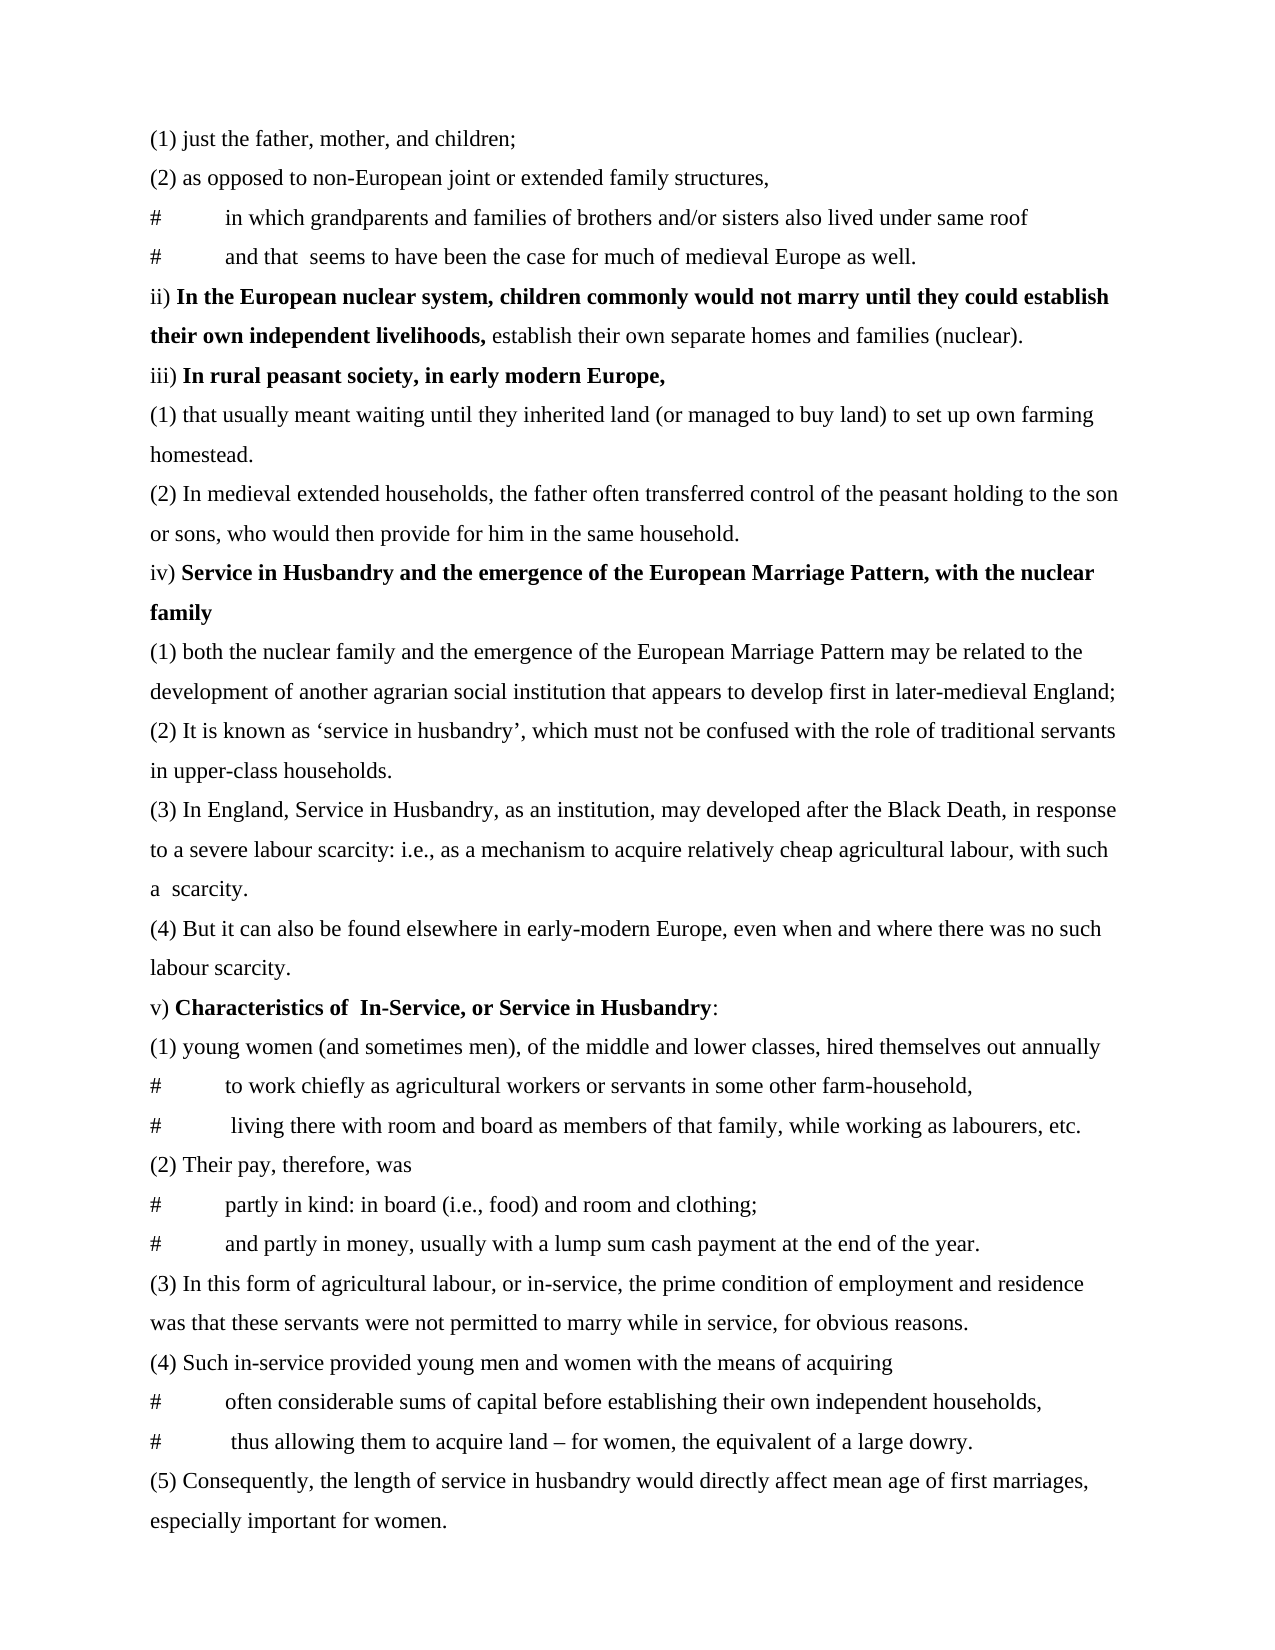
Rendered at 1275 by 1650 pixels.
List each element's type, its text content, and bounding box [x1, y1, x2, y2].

list often considerable sums of capital before establishing their own independent households, [150, 1388, 1125, 1415]
list in which grandparents and families of brothers and/or sisters also lived under same roof [150, 204, 1125, 230]
text v) Characteristics of In-Service, or Service in Husbandry: [150, 993, 1125, 1020]
text (1) young women (and sometimes men), of the middle and lower classes, hired themselves out annually [150, 1033, 1125, 1059]
text (1) just the father, mother, and children; [150, 125, 1125, 151]
text (1) both the nuclear family and the emergence of the European Marriage Pattern may be related to the development of another agrarian social institution that appears to develop first in later-medieval England; [150, 638, 1125, 704]
text (3) In this form of agricultural labour, or in-service, the prime condition of employment and residence was that these servants were not permitted to marry while in service, for obvious reasons. [150, 1270, 1125, 1336]
list partly in kind: in board (i.e., food) and room and clothing; [150, 1191, 1125, 1217]
text (5) Consequently, the length of service in husbandry would directly affect mean age of first marriages, especially important for women. [150, 1467, 1125, 1533]
text (3) In England, Service in Husbandry, as an institution, may developed after the Black Death, in response to a severe labour scarcity: i.e., as a mechanism to acquire relatively cheap agricultural labour, with such a scarcity. [150, 796, 1125, 901]
text (2) In medieval extended households, the father often transferred control of the peasant holding to the son or sons, who would then provide for him in the same household. [150, 480, 1125, 546]
list and partly in money, usually with a lump sum cash payment at the end of the year. [150, 1230, 1125, 1257]
text (4) Such in-service provided young men and women with the means of acquiring [150, 1349, 1125, 1375]
list thus allowing them to acquire land – for women, the equivalent of a large dowry. [150, 1428, 1125, 1454]
list to work chiefly as agricultural workers or servants in some other farm-household, [150, 1072, 1125, 1099]
list and that seems to have been the case for much of medieval Europe as well. [150, 243, 1125, 270]
text (1) that usually meant waiting until they inherited land (or managed to buy land) to set up own farming homestead. [150, 401, 1125, 467]
text iii) In rural peasant society, in early modern Europe, [150, 362, 1125, 388]
text (2) as opposed to non-European joint or extended family structures, [150, 164, 1125, 191]
text (2) Their pay, therefore, was [150, 1151, 1125, 1178]
text ii) In the European nuclear system, children commonly would not marry until they could establish their own independent livelihoods, establish their own separate homes and families (nuclear). [150, 283, 1125, 349]
text (4) But it can also be found elsewhere in early-modern Europe, even when and where there was no such labour scarcity. [150, 914, 1125, 980]
text iv) Service in Husbandry and the emergence of the European Marriage Pattern, with the nuclear family [150, 559, 1125, 625]
text (2) It is known as ‘service in husbandry’, which must not be confused with the role of traditional servants in upper-class households. [150, 717, 1125, 783]
list living there with room and board as members of that family, while working as labourers, etc. [150, 1112, 1125, 1138]
